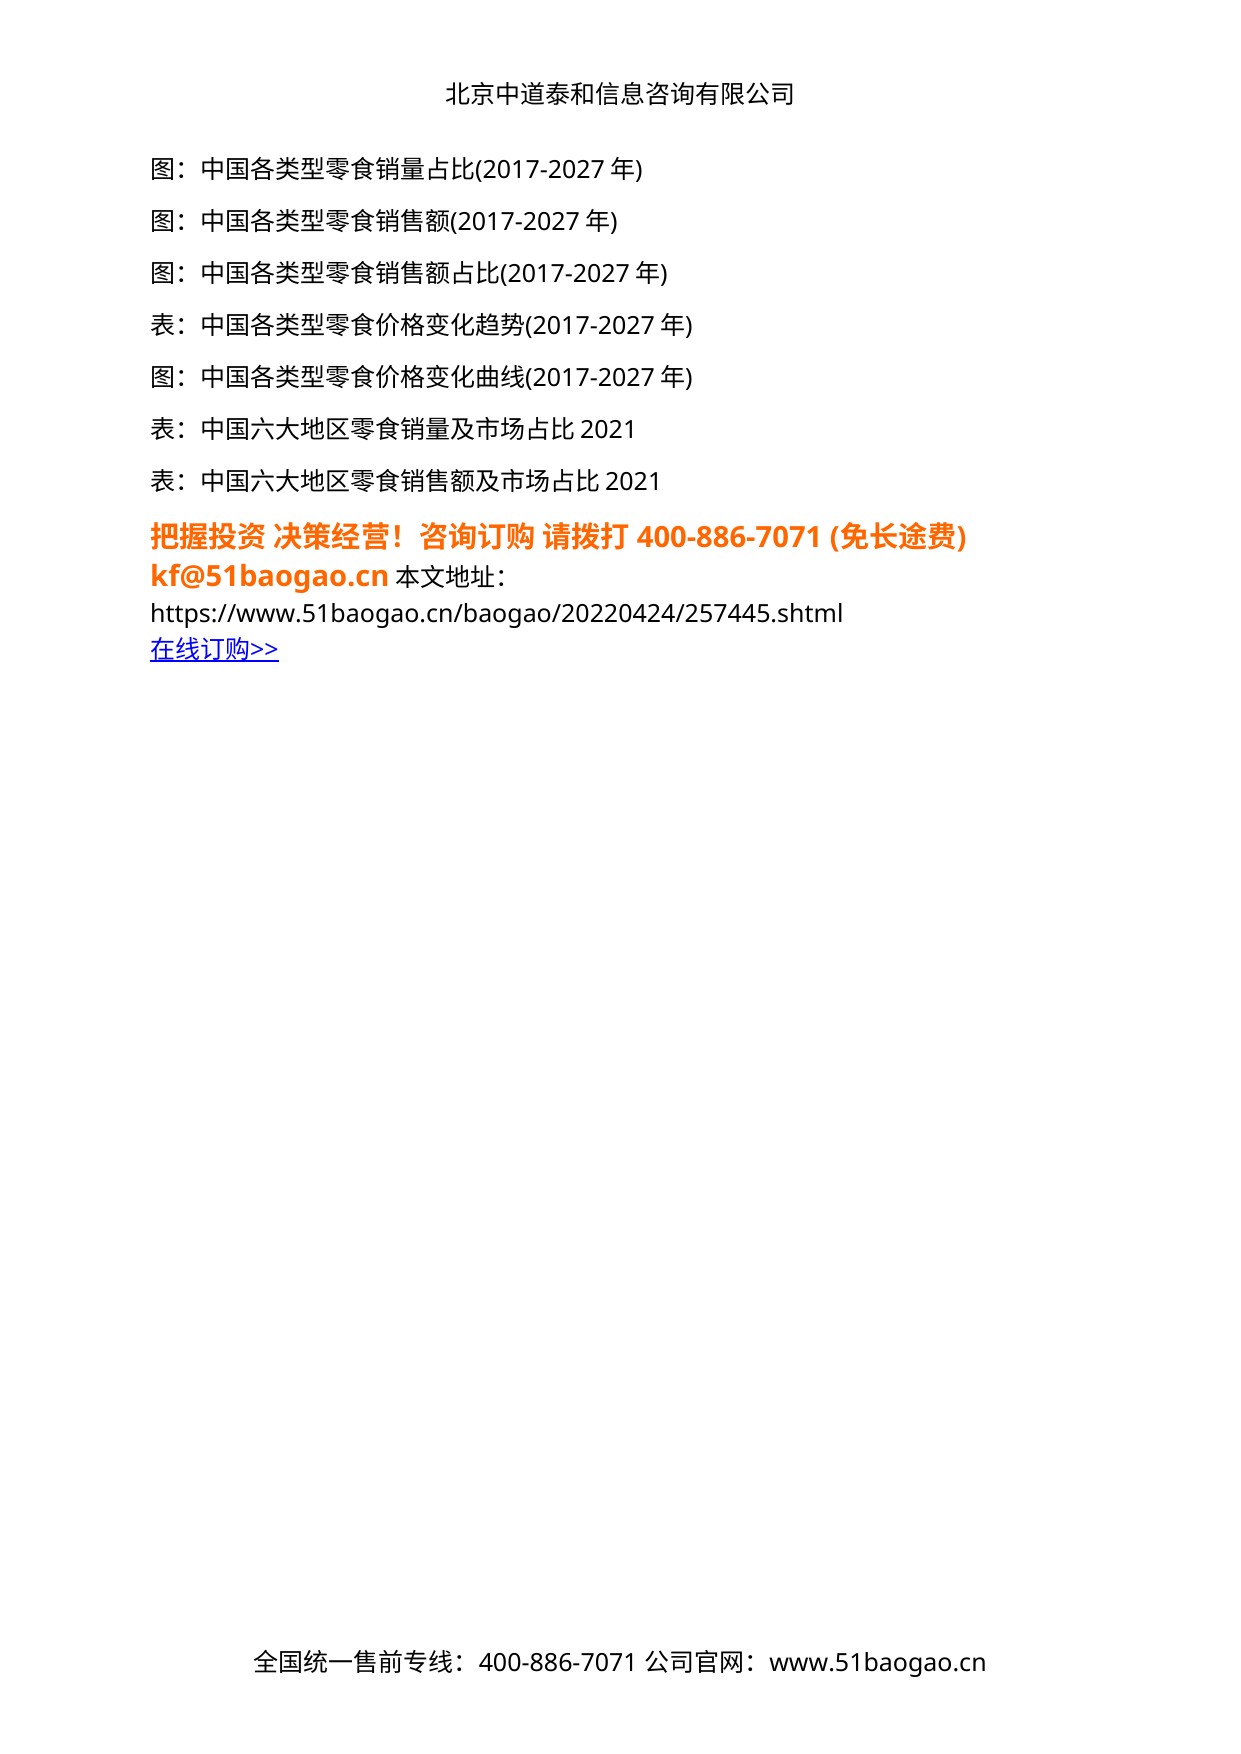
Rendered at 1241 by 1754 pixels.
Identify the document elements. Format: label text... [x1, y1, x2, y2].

text 表：中国六大地区零食销量及市场占比2021 [150, 409, 1090, 446]
text 表：中国六大地区零食销售额及市场占比2021 [150, 461, 1090, 497]
text 在线订购>> [150, 629, 1090, 666]
text 图：中国各类型零食销售额(2017-2027年) [150, 202, 1090, 238]
text 把握投资 决策经营！咨询订购 请拨打 400-886-7071 (免长途费) kf@51baogao.cn本文地址：https://www.51baogao.cn/baogao/20220424/257445.shtml [150, 513, 1090, 629]
text 图：中国各类型零食销量占比(2017-2027年) [150, 150, 1090, 186]
text 图：中国各类型零食销售额占比(2017-2027年) [150, 254, 1090, 290]
text 表：中国各类型零食价格变化趋势(2017-2027年) [150, 306, 1090, 342]
text 图：中国各类型零食价格变化曲线(2017-2027年) [150, 357, 1090, 394]
